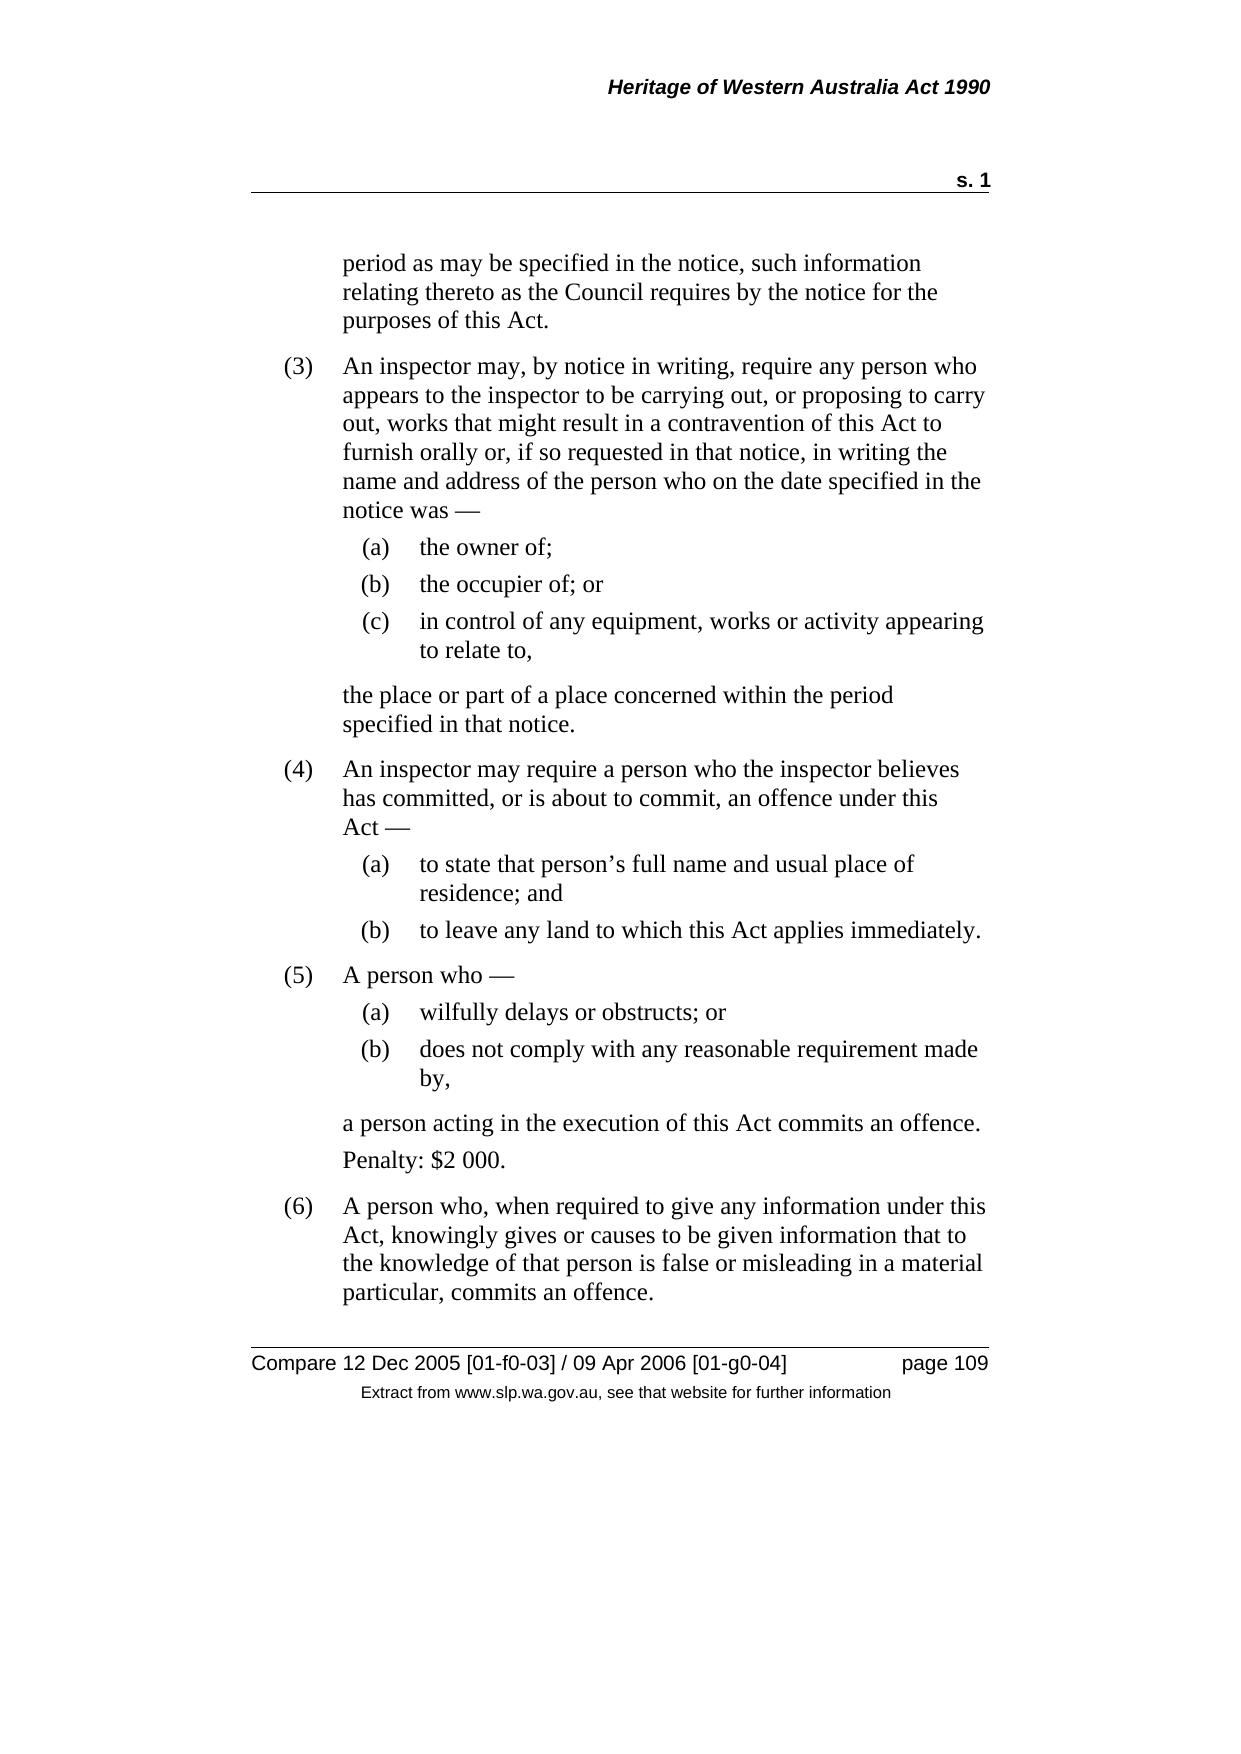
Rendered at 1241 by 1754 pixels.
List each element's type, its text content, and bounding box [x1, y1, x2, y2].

text (4) An inspector may require a person who the inspector believes has committed, or is about to commit, an offence under this Act — [251, 754, 989, 841]
text (c) in control of any equipment, works or activity appearing to relate to, [251, 606, 989, 663]
text (5) A person who — [251, 960, 989, 989]
text the place or part of a place concerned within the period specified in that notice. [251, 680, 989, 738]
text (a) wilfully delays or obstructs; or [251, 997, 989, 1026]
text (6) A person who, when required to give any information under this Act, knowingly gives or causes to be given information that to the knowledge of that person is false or misleading in a material particular, commits an offence. [251, 1191, 989, 1306]
text (b) does not comply with any reasonable requirement made by, [251, 1034, 989, 1092]
text (a) to state that person’s full name and usual place of residence; and [251, 849, 989, 906]
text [251, 248, 989, 334]
text a person acting in the execution of this Act commits an offence. [251, 1108, 989, 1137]
text (b) the occupier of; or [251, 569, 989, 598]
text (3) An inspector may, by notice in writing, require any person who appears to the inspector to be carrying out, or proposing to carry out, works that might result in a contravention of this Act to furnish orally or, if so requested in that notice, in writing the name and address of the person who on the date specified in the notice was — [251, 351, 989, 523]
text (a) the owner of; [251, 532, 989, 561]
text (b) to leave any land to which this Act applies immediately. [251, 915, 989, 943]
text Penalty: $2 000. [251, 1146, 989, 1174]
